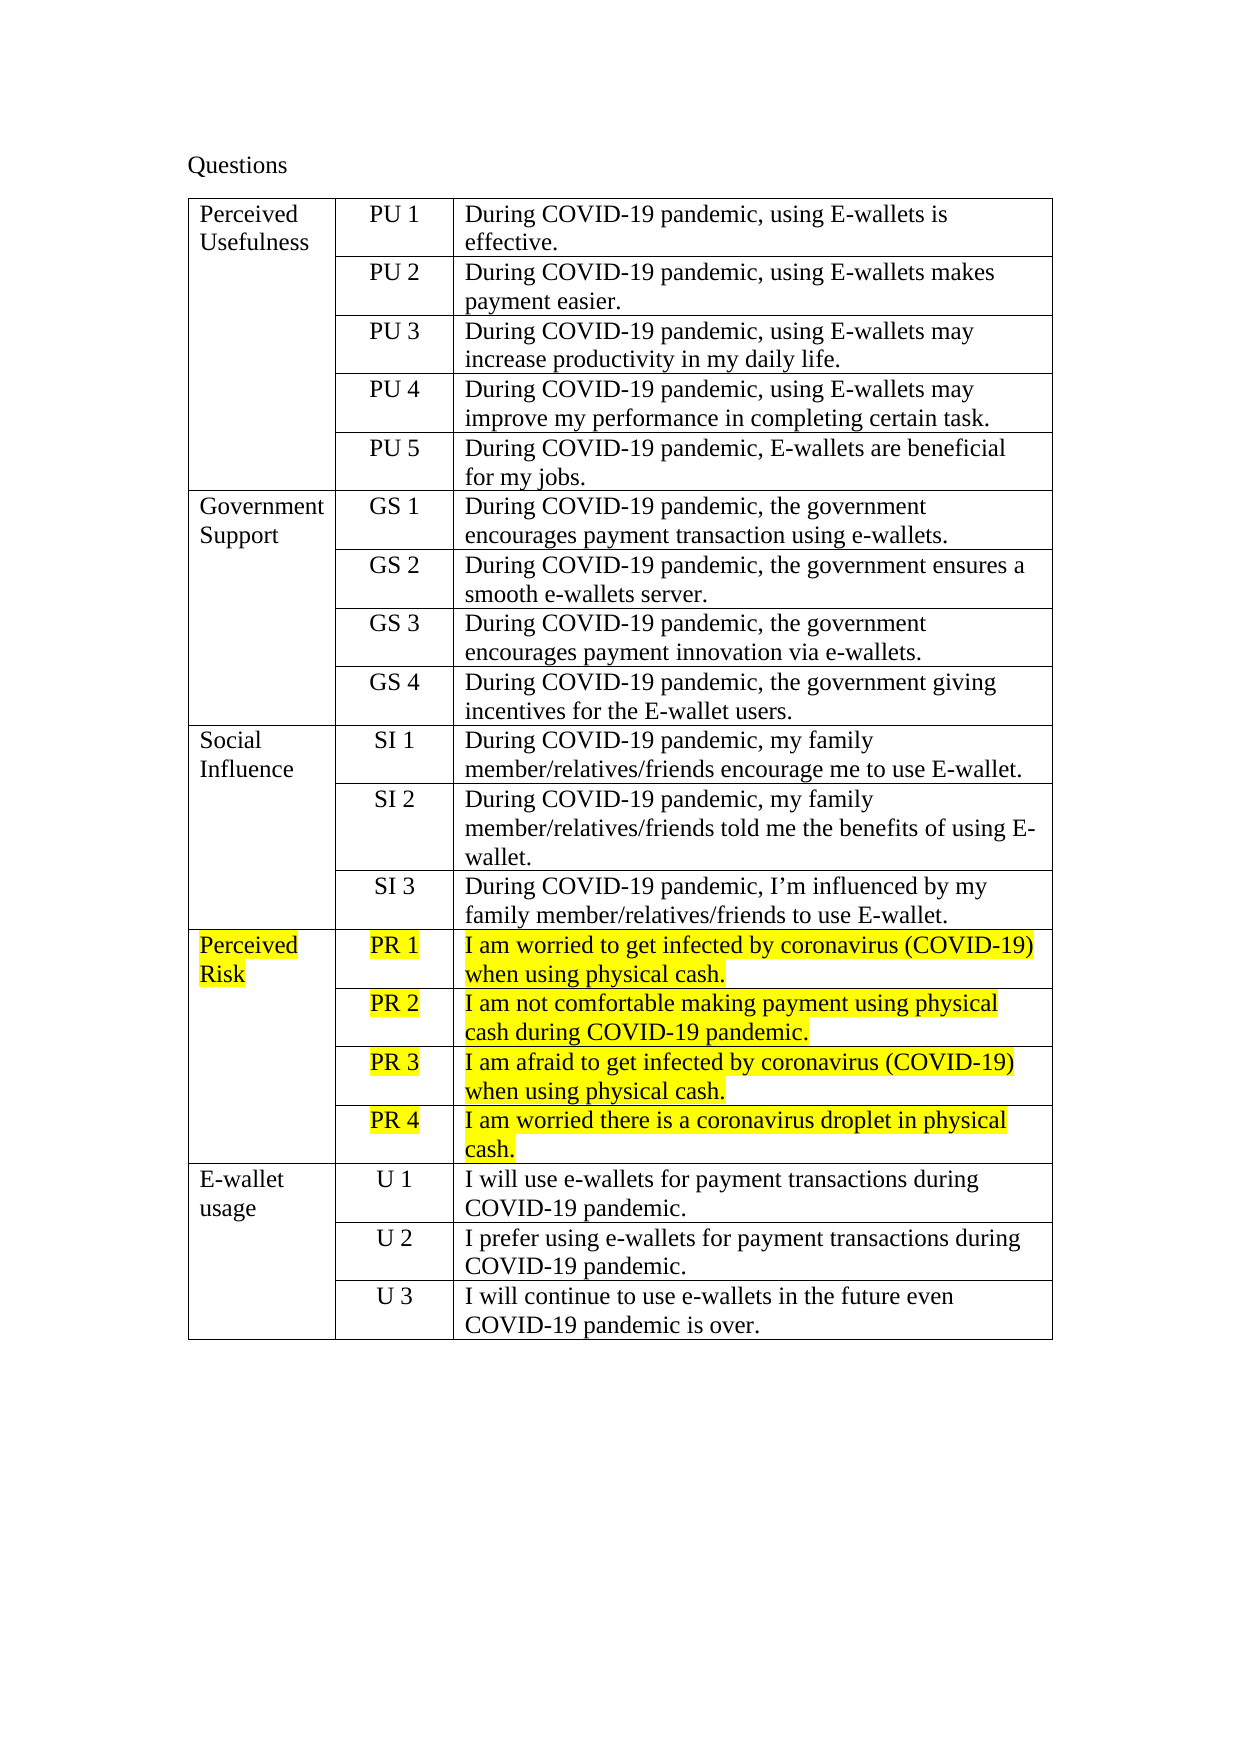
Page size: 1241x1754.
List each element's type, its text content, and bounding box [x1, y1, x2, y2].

table_cell PU 2 [336, 257, 453, 315]
table_cell I am afraid to get infected by coronavirus (COVID-19) when using physical cash. [726, 1047, 1052, 1104]
table_cell SI 1 [336, 726, 453, 783]
table_cell During COVID-19 pandemic, my family member/relatives/friends encourage me to use E-wallet. [454, 726, 1052, 783]
table_cell PU 4 [336, 374, 453, 432]
table_cell During COVID-19 pandemic, the government ensures a smooth e-wallets server. [454, 550, 1052, 607]
table_cell U 3 [336, 1281, 453, 1339]
table_cell PR 4 [336, 1106, 453, 1163]
table_cell E-wallet usage [189, 1164, 335, 1339]
table_cell During COVID-19 pandemic, E-wallets are beneficial for my jobs. [454, 433, 1052, 490]
table_cell GS 2 [336, 550, 453, 607]
table_cell During COVID-19 pandemic, the government giving incentives for the E-wallet users. [454, 667, 1052, 724]
table_cell I am worried to get infected by coronavirus (COVID-19) when using physical cash. [726, 930, 1052, 987]
table_cell GS 3 [336, 609, 453, 666]
table_cell GS 1 [336, 491, 453, 549]
table_cell During COVID-19 pandemic, the government encourages payment transaction using e-wallets. [454, 491, 1052, 549]
table_header During COVID-19 pandemic, using E-wallets is effective. [454, 199, 1052, 256]
table_header Perceived Usefulness [189, 199, 335, 490]
table_cell During COVID-19 pandemic, my family member/relatives/friends told me the benefits of using E-wallet. [454, 784, 1052, 870]
table_cell Perceived Risk [189, 930, 335, 1163]
table_cell PU 3 [336, 316, 453, 373]
table_cell I am not comfortable making payment using physical cash during COVID-19 pandemic. [809, 989, 1052, 1046]
table_cell During COVID-19 pandemic, using E-wallets makes payment easier. [454, 257, 1052, 315]
table_cell PR 1 [336, 930, 453, 987]
table_cell During COVID-19 pandemic, I’m influenced by my family member/relatives/friends to use E-wallet. [454, 871, 1052, 929]
table_cell Government Support [189, 491, 335, 724]
table_cell During COVID-19 pandemic, using E-wallets may increase productivity in my daily life. [454, 316, 1052, 373]
table_cell I will use e-wallets for payment transactions during COVID-19 pandemic. [454, 1164, 1052, 1222]
table_cell SI 2 [336, 784, 453, 870]
table_cell PR 3 [336, 1047, 453, 1104]
table_cell PU 5 [336, 433, 453, 490]
table_header PU 1 [336, 199, 453, 256]
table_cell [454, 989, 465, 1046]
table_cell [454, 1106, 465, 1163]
table_cell I prefer using e-wallets for payment transactions during COVID-19 pandemic. [454, 1223, 1052, 1280]
table_cell Social Influence [189, 726, 335, 929]
table_cell I will continue to use e-wallets in the future even COVID-19 pandemic is over. [454, 1281, 1052, 1339]
table_cell I am worried there is a coronavirus droplet in physical cash. [515, 1106, 1052, 1163]
table_cell SI 3 [336, 871, 453, 929]
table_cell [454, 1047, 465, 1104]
text Questions [187, 150, 1053, 179]
table_cell U 1 [336, 1164, 453, 1222]
table_cell During COVID-19 pandemic, using E-wallets may improve my performance in completing certain task. [454, 374, 1052, 432]
table_cell PR 2 [336, 989, 453, 1046]
table_cell GS 4 [336, 667, 453, 724]
table_cell U 2 [336, 1223, 453, 1280]
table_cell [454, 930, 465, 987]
table_cell During COVID-19 pandemic, the government encourages payment innovation via e-wallets. [454, 609, 1052, 666]
